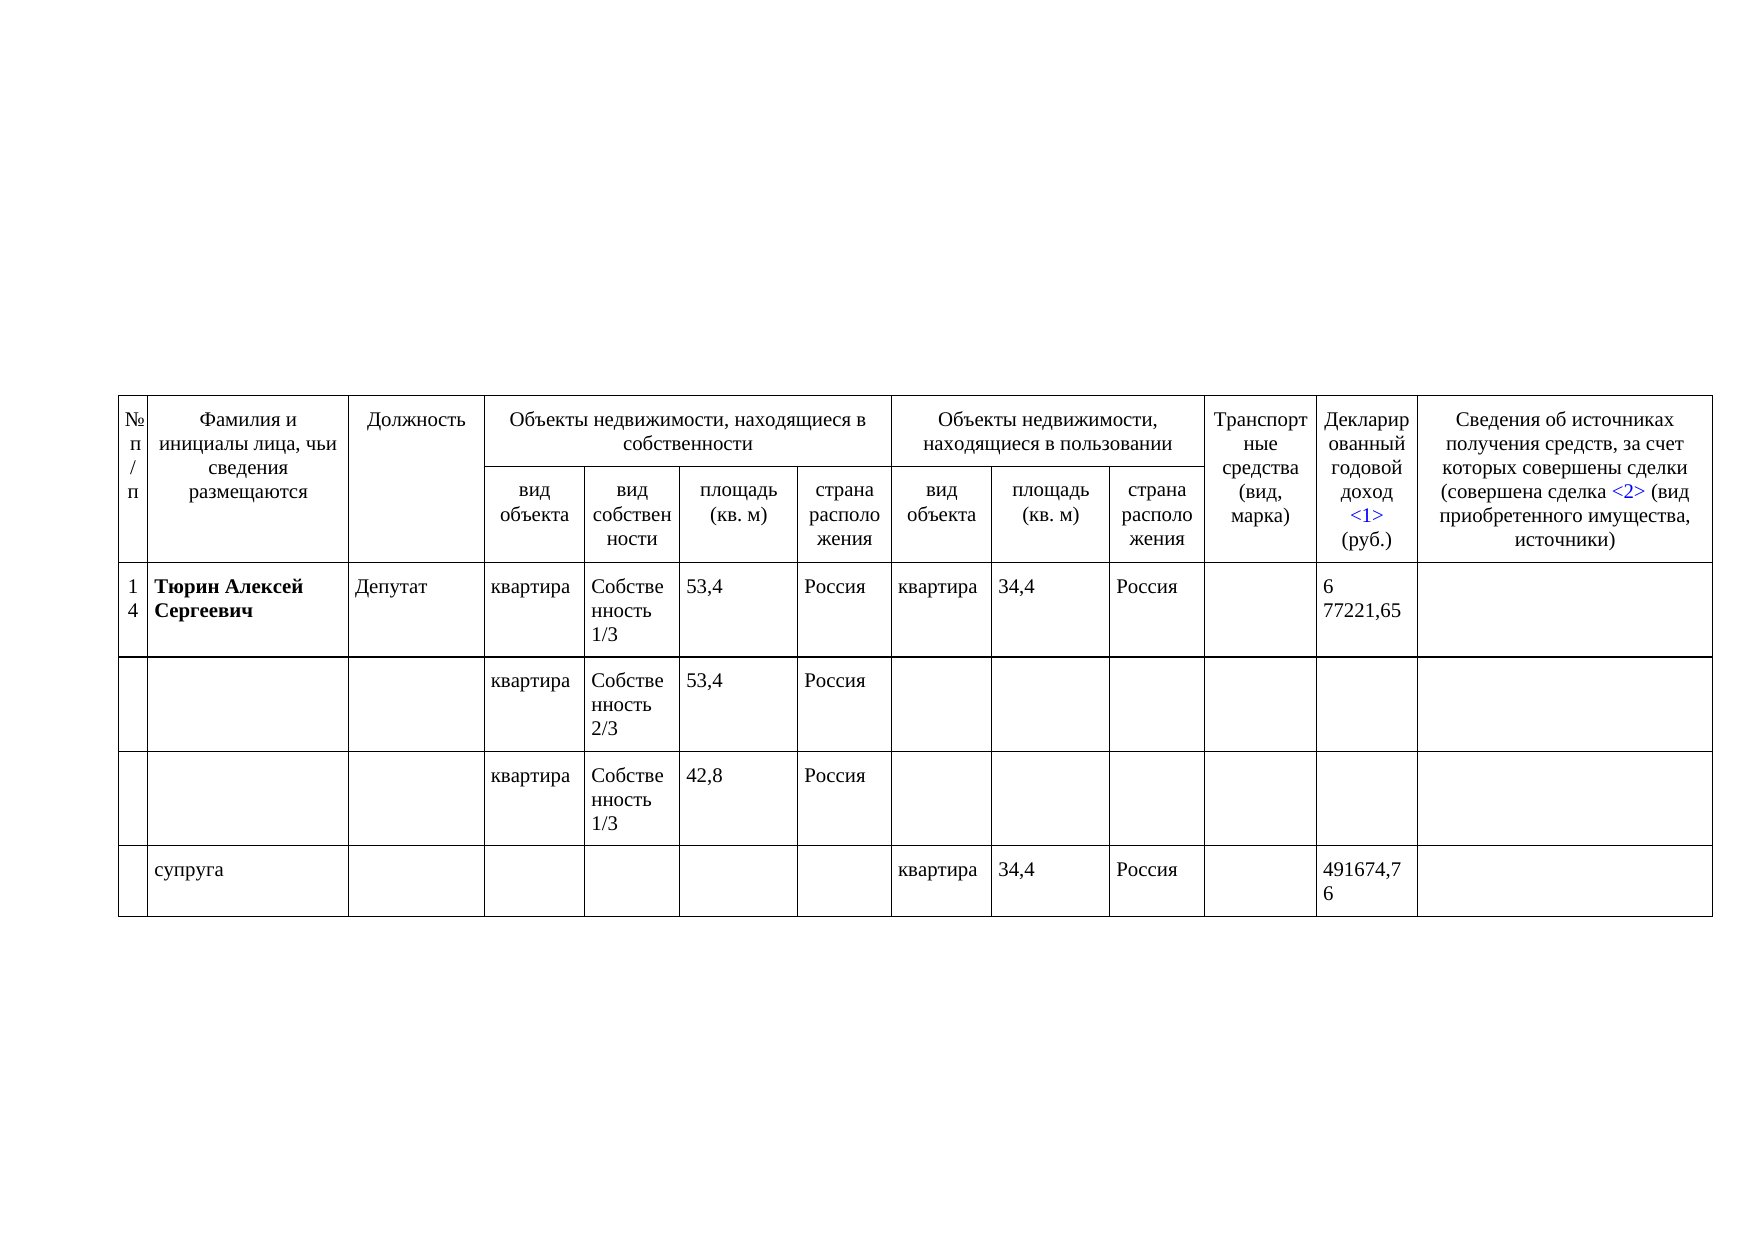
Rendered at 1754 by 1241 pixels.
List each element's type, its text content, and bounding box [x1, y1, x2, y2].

table_header Транспортные средства (вид, марка) [1205, 396, 1316, 562]
table_cell [1205, 752, 1316, 845]
table_cell [485, 846, 584, 916]
table_cell [1205, 846, 1316, 916]
table_cell страна расположения [798, 467, 891, 562]
table_cell квартира [485, 752, 584, 845]
table_header Сведения об источниках получения средств, за счет которых совершены сделки (совершена сделка <2> (вид приобретенного имущества, источники) [1418, 396, 1712, 562]
table_header Декларированный годовой доход <1> (руб.) [1317, 396, 1417, 562]
table_cell [148, 658, 348, 751]
table_cell [1205, 563, 1316, 656]
table_cell 14 [119, 563, 147, 656]
table_cell Тюрин Алексей Сергеевич [148, 563, 348, 656]
table_cell Россия [798, 563, 891, 656]
table_header Объекты недвижимости, находящиеся в собственности [485, 396, 891, 466]
table_cell [585, 846, 679, 916]
table_cell [892, 658, 991, 751]
table_cell страна расположения [1110, 467, 1204, 562]
table_cell вид собственности [585, 467, 679, 562]
table_header Фамилия и инициалы лица, чьи сведения размещаются [148, 396, 348, 562]
table_cell [349, 658, 484, 751]
table_cell Россия [798, 658, 891, 751]
table_cell Депутат [349, 563, 484, 656]
table_header Объекты недвижимости, находящиеся в пользовании [892, 396, 1204, 466]
table_cell [119, 752, 147, 845]
table_cell 53,4 [680, 658, 797, 751]
table_cell [798, 846, 891, 916]
table_cell 34,4 [992, 563, 1109, 656]
table_cell [148, 752, 348, 845]
table_cell [1110, 752, 1204, 845]
table_cell [1205, 658, 1316, 751]
table_cell Собственность 1/3 [585, 752, 679, 845]
table_cell площадь (кв. м) [992, 467, 1109, 562]
table_cell [992, 752, 1109, 845]
table_header № п/п [119, 396, 147, 562]
table_cell [1317, 658, 1417, 751]
table_cell 677221,65 [1317, 563, 1417, 656]
table_cell квартира [485, 658, 584, 751]
table_cell [119, 658, 147, 751]
table_cell [892, 752, 991, 845]
table_cell 491674,76 [1317, 846, 1417, 916]
table_cell [349, 846, 484, 916]
table_cell [1418, 658, 1712, 751]
table_cell [1317, 752, 1417, 845]
table_cell квартира [892, 563, 991, 656]
table_cell [1418, 752, 1712, 845]
table_header Должность [349, 396, 484, 562]
table_cell 53,4 [680, 563, 797, 656]
table_cell [349, 752, 484, 845]
table_cell квартира [892, 846, 991, 916]
table_cell Россия [1110, 563, 1204, 656]
table_cell вид объекта [485, 467, 584, 562]
table_cell 34,4 [992, 846, 1109, 916]
table_cell [1110, 658, 1204, 751]
table_cell Собственность 1/3 [585, 563, 679, 656]
table_cell супруга [148, 846, 348, 916]
table_cell вид объекта [892, 467, 991, 562]
table_cell Россия [1110, 846, 1204, 916]
table_cell [680, 846, 797, 916]
table_cell [119, 846, 147, 916]
table_cell Россия [798, 752, 891, 845]
table_cell [1418, 846, 1712, 916]
table_cell площадь (кв. м) [680, 467, 797, 562]
table_cell 42,8 [680, 752, 797, 845]
table_cell квартира [485, 563, 584, 656]
table_cell [1418, 563, 1712, 656]
table_cell [992, 658, 1109, 751]
table_cell Собственность 2/3 [585, 658, 679, 751]
